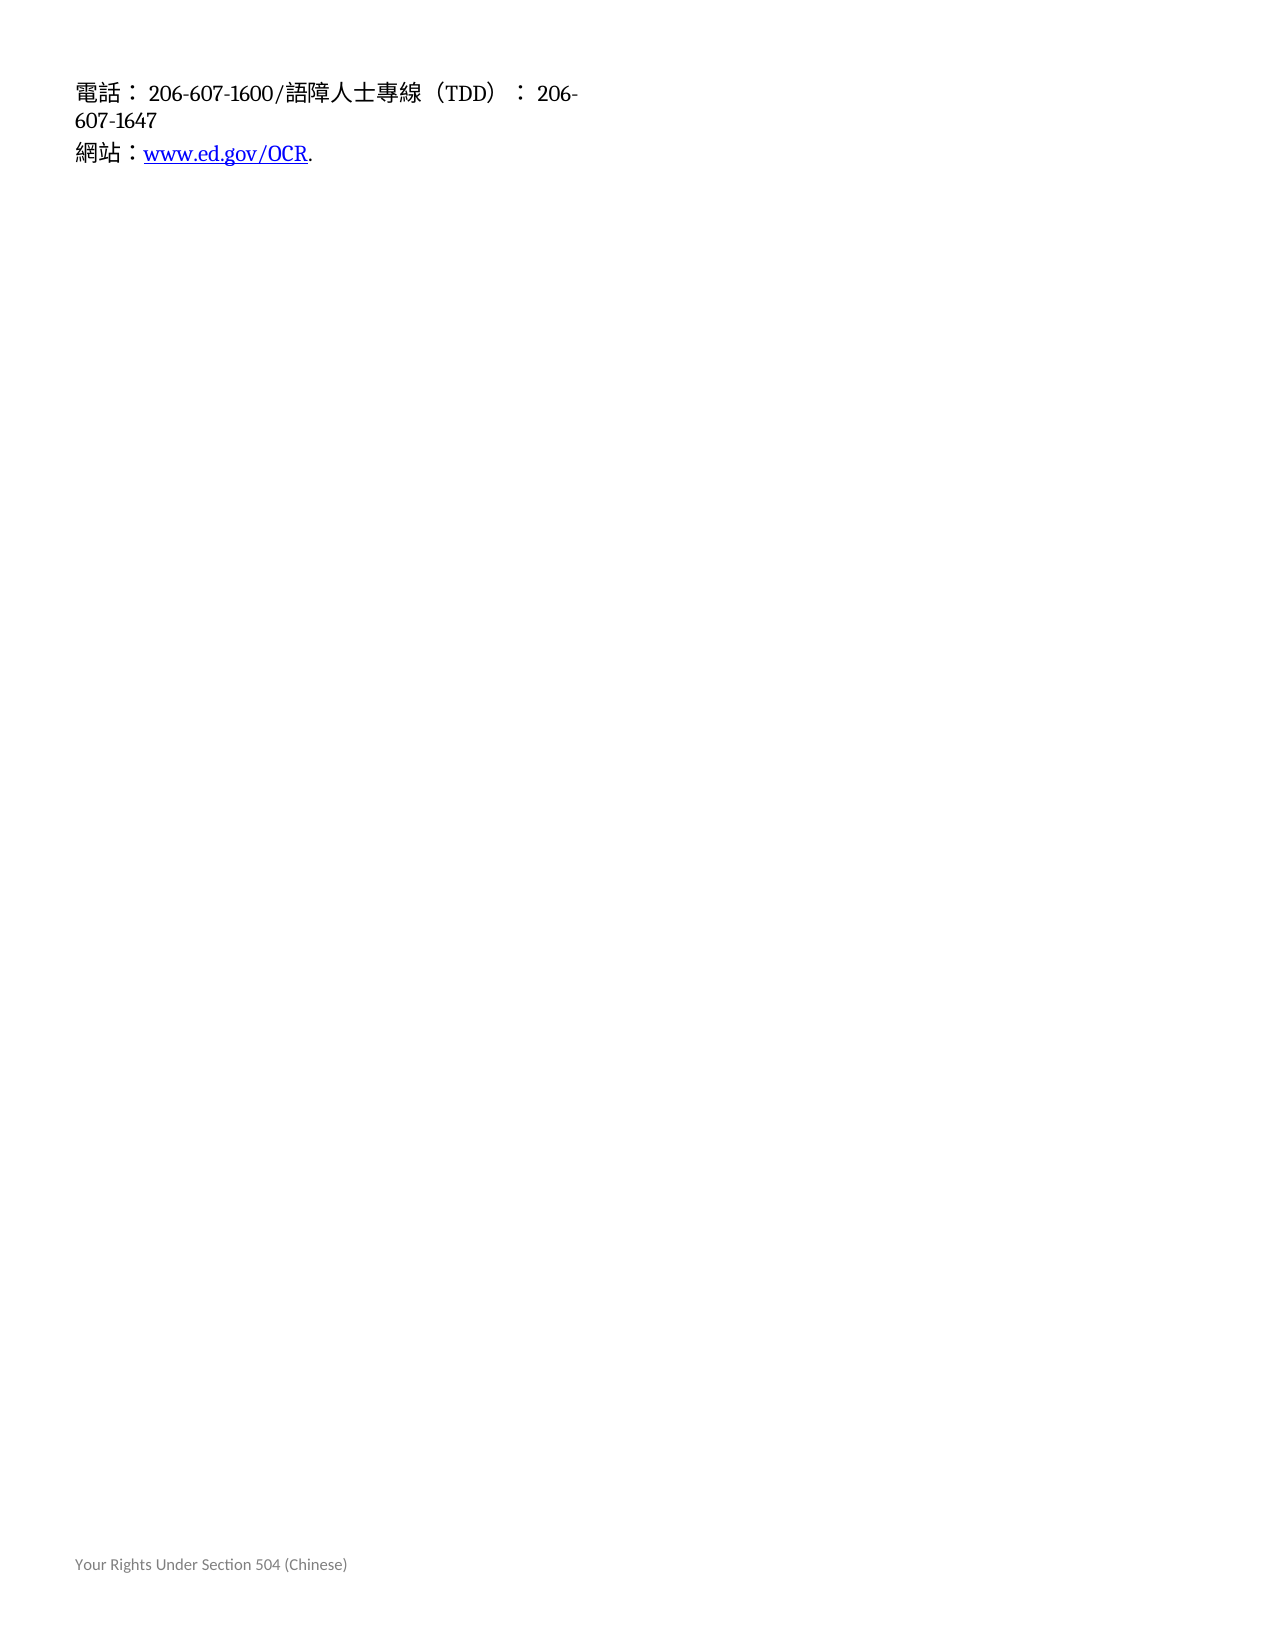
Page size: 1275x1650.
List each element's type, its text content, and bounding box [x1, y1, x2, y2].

text 網站：www.ed.gov/OCR. [75, 134, 609, 168]
text 電話： 206-607-1600/語障人士專線（TDD）： 206-607-1647 [75, 75, 609, 134]
